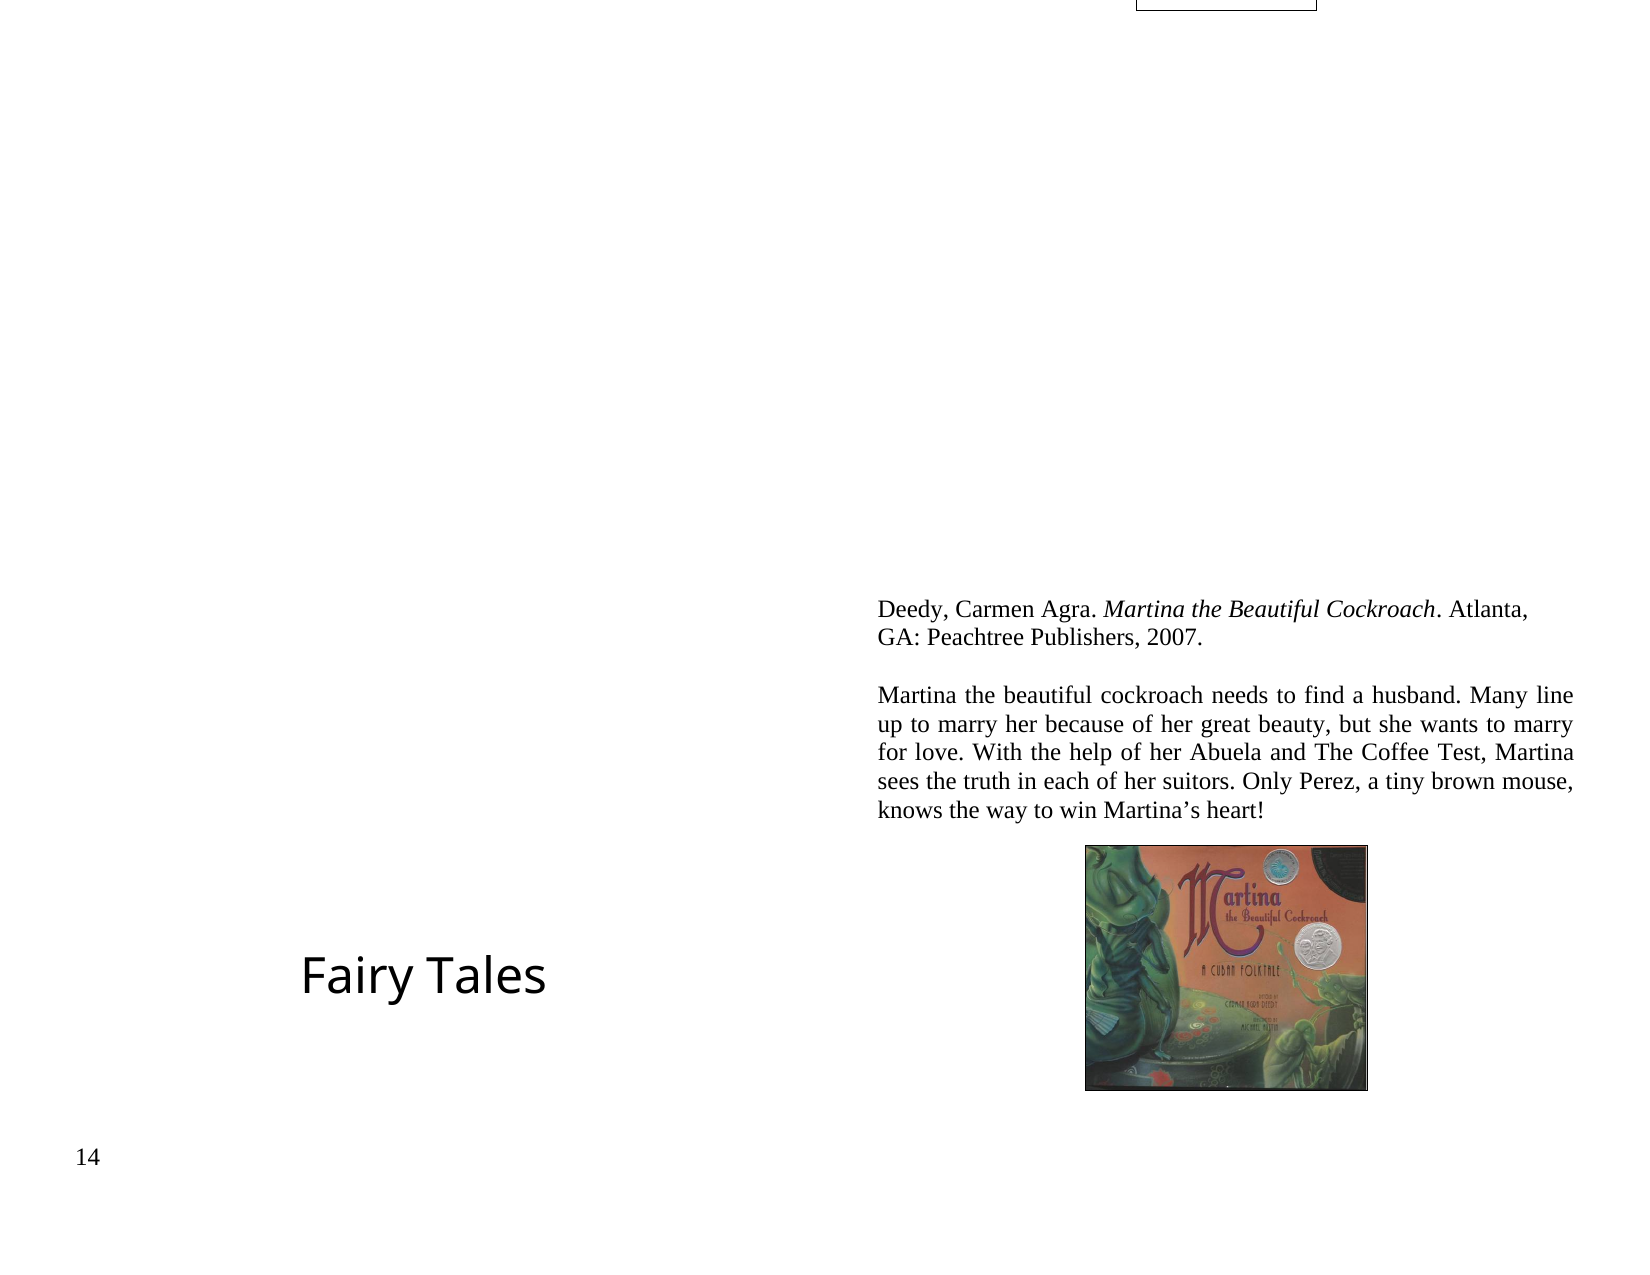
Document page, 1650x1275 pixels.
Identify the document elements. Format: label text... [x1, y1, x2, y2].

picture [1086, 846, 1367, 1090]
text Deedy, Carmen Agra. Martina the Beautiful Cockroach. Atlanta, GA: Peachtree Publishers, 2007. [877, 594, 1575, 651]
text Martina the beautiful cockroach needs to find a husband. Many line up to marry her because of her great beauty, but she wants to marry for love. With the help of her Abuela and The Coffee Test, Martina sees the truth in each of her suitors. Only Perez, a tiny brown mouse, knows the way to win Martina’s heart! [877, 680, 1575, 824]
text Fairy Tales [75, 940, 772, 1008]
